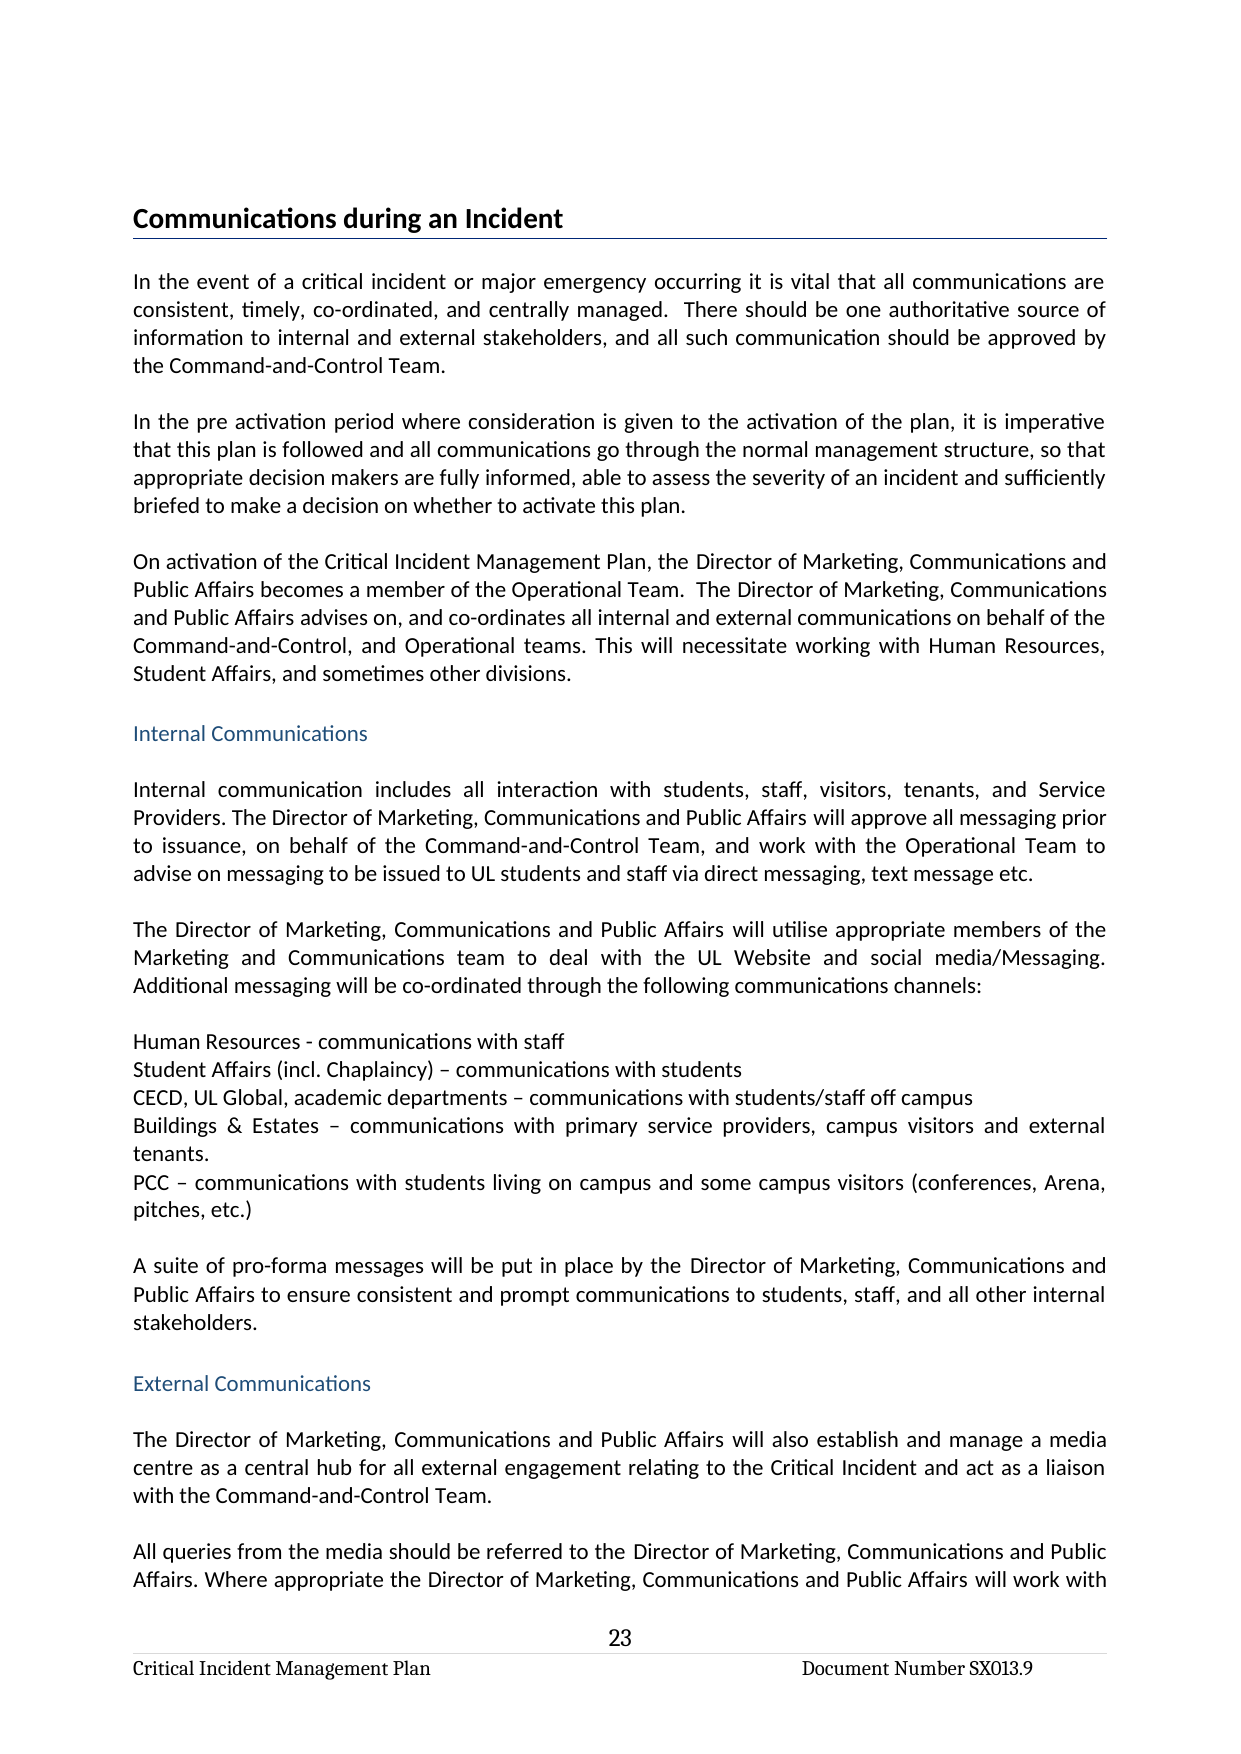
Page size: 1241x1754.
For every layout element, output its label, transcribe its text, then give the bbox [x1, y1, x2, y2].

text The Director of Marketing, Communications and Public Affairs will utilise appropriate members of the Marketing and Communications team to deal with the UL Website and social media/Messaging. Additional messaging will be co-ordinated through the following communications channels: [133, 915, 1107, 999]
text Student Affairs (incl. Chaplaincy) – communications with students [133, 1056, 1107, 1083]
text In the event of a critical incident or major emergency occurring it is vital that all communications are consistent, timely, co-ordinated, and centrally managed. There should be one authoritative source of information to internal and external stakeholders, and all such communication should be approved by the Command-and-Control Team. [133, 267, 1107, 379]
text PCC – communications with students living on campus and some campus visitors (conferences, Arena, pitches, etc.) [133, 1168, 1107, 1224]
subtitle External Communications [133, 1369, 1107, 1397]
subtitle Communications during an Incident [133, 200, 1107, 238]
text Buildings & Estates – communications with primary service providers, campus visitors and external tenants. [133, 1112, 1107, 1168]
text On activation of the Critical Incident Management Plan, the Director of Marketing, Communications and Public Affairs becomes a member of the Operational Team. The Director of Marketing, Communications and Public Affairs advises on, and co-ordinates all internal and external communications on behalf of the Command-and-Control, and Operational teams. This will necessitate working with Human Resources, Student Affairs, and sometimes other divisions. [133, 547, 1107, 687]
text The Director of Marketing, Communications and Public Affairs will also establish and manage a media centre as a central hub for all external engagement relating to the Critical Incident and act as a liaison with the Command-and-Control Team. [133, 1425, 1107, 1509]
text CECD, UL Global, academic departments – communications with students/staff off campus [133, 1083, 1107, 1112]
text Internal communication includes all interaction with students, staff, visitors, tenants, and Service Providers. The Director of Marketing, Communications and Public Affairs will approve all messaging prior to issuance, on behalf of the Command-and-Control Team, and work with the Operational Team to advise on messaging to be issued to UL students and staff via direct messaging, text message etc. [133, 775, 1107, 887]
text A suite of pro-forma messages will be put in place by the Director of Marketing, Communications and Public Affairs to ensure consistent and prompt communications to students, staff, and all other internal stakeholders. [133, 1252, 1107, 1336]
text Human Resources - communications with staff [133, 1027, 1107, 1056]
text In the pre activation period where consideration is given to the activation of the plan, it is imperative that this plan is followed and all communications go through the normal management structure, so that appropriate decision makers are fully informed, able to assess the severity of an incident and sufficiently briefed to make a decision on whether to activate this plan. [133, 407, 1107, 519]
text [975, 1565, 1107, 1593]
subtitle Internal Communications [133, 719, 1107, 747]
